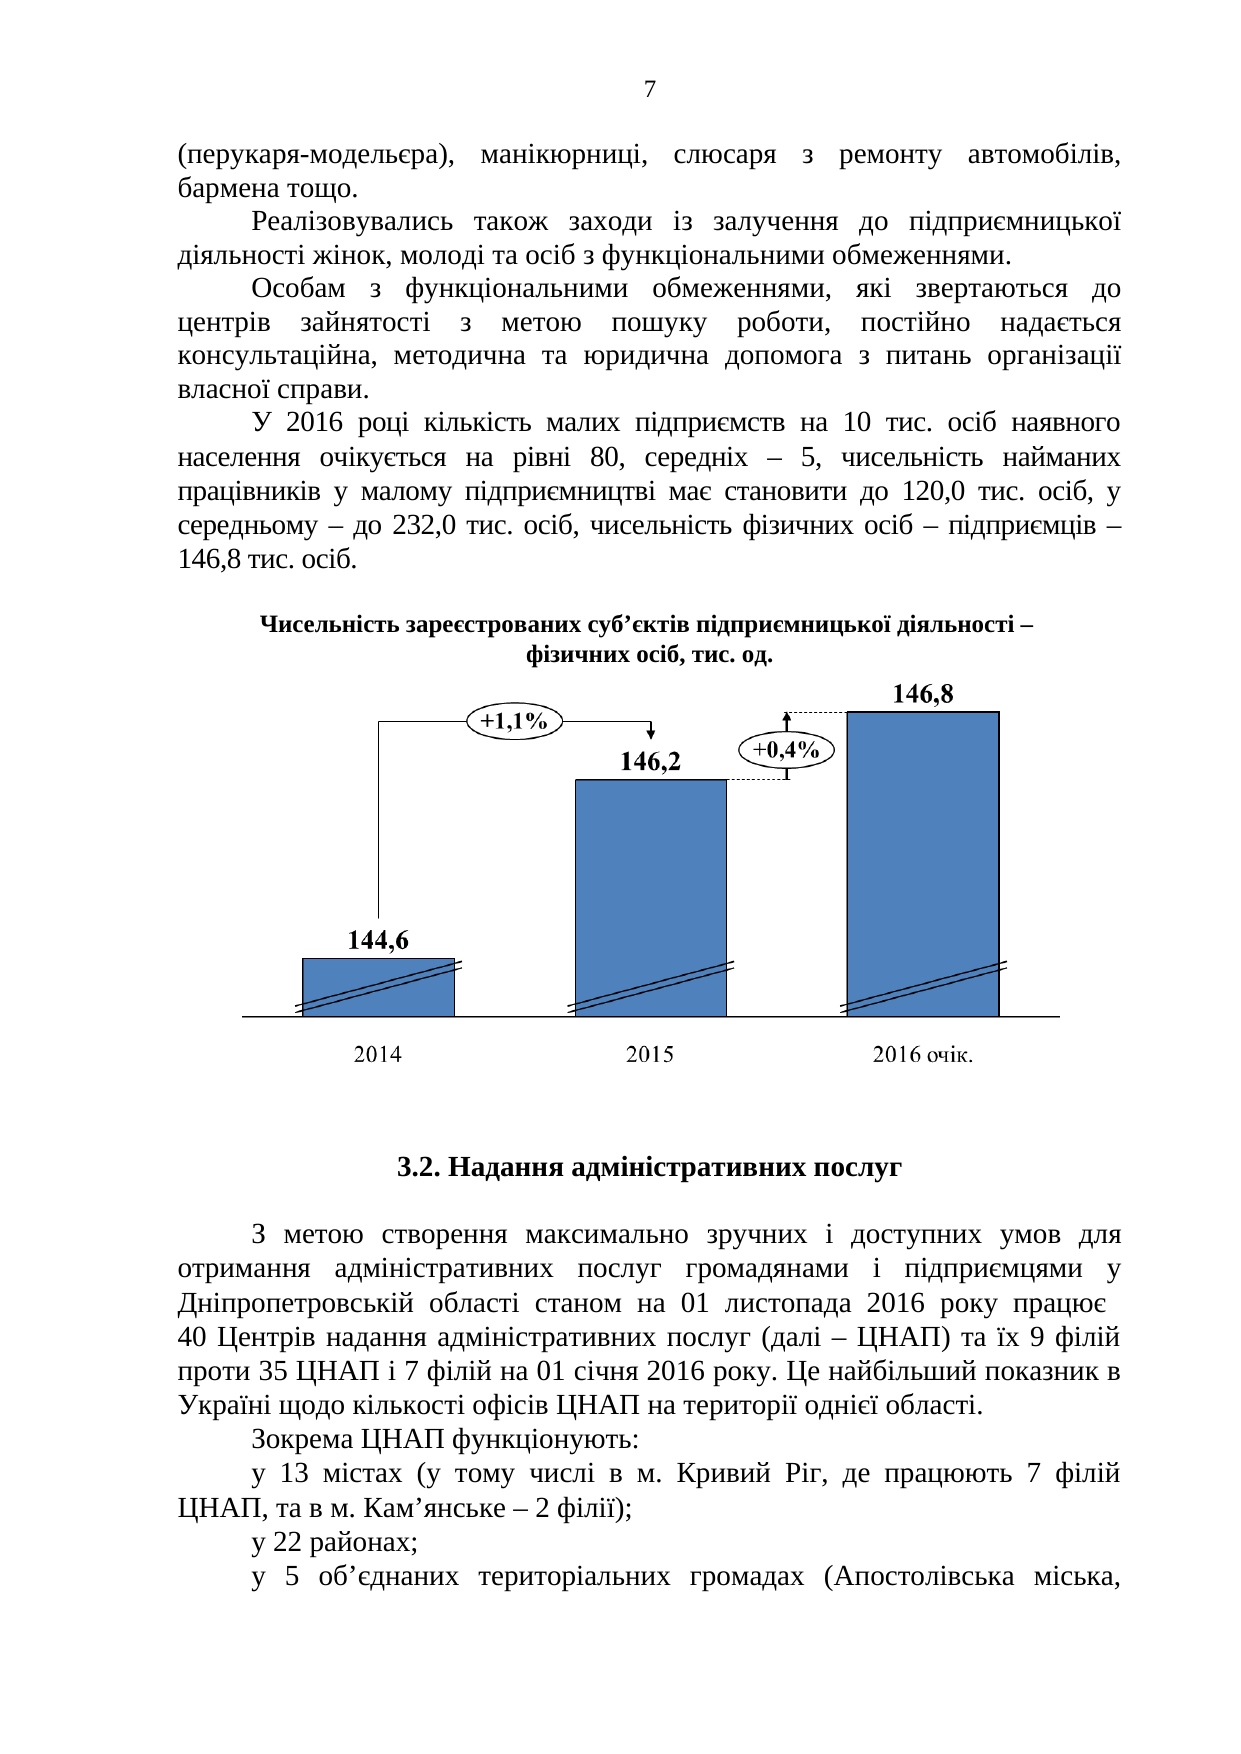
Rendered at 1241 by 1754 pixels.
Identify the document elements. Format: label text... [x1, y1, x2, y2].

text Реалізовувались також заходи із залучення до підприємницької діяльності жінок, молоді та осіб з функціональними обмеженнями. [177, 203, 1122, 270]
text у 22 районах; [177, 1524, 1122, 1557]
text З метою створення максимально зручних і доступних умов для отримання адміністративних послуг громадянами і підприємцями у Дніпропетровській області станом на 01 листопада 2016 року працює 40 Центрів надання адміністративних послуг (далі – ЦНАП) та їх 9 філій проти 35 ЦНАП і 7 філій на 01 січня 2016 року. Це найбільший показник в Україні щодо кількості офісів ЦНАП на території однієї області. [177, 1216, 1122, 1421]
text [177, 136, 1122, 203]
text у 13 містах (у тому числі в м. Кривий Ріг, де працюють 7 філій ЦНАП, та в м. Кам’янське – 2 філії); [177, 1456, 1122, 1523]
text Зокрема ЦНАП функціонують: [177, 1421, 1122, 1455]
text У 2016 році кількість малих підприємств на 10 тис. осіб наявного населення очікується на рівні 80, середніх – 5, чисельність найманих працівників у малому підприємництві має становити до 120,0 тис. осіб, у середньому – до 232,0 тис. осіб, чисельність фізичних осіб – підприємців – 146,8 тис. осіб. [177, 404, 1122, 575]
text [177, 1558, 1122, 1592]
picture [227, 668, 1072, 1082]
text Чисельність зареєстрованих суб’єктів підприємницької діяльності – фізичних осіб, тис. од. [177, 609, 1122, 667]
text 3.2. Надання адміністративних послуг [177, 1149, 1122, 1183]
text Особам з функціональними обмеженнями, які звертаються до центрів зайнятості з метою пошуку роботи, постійно надається консультаційна, методична та юридична допомога з питань організації власної справи. [177, 270, 1122, 404]
